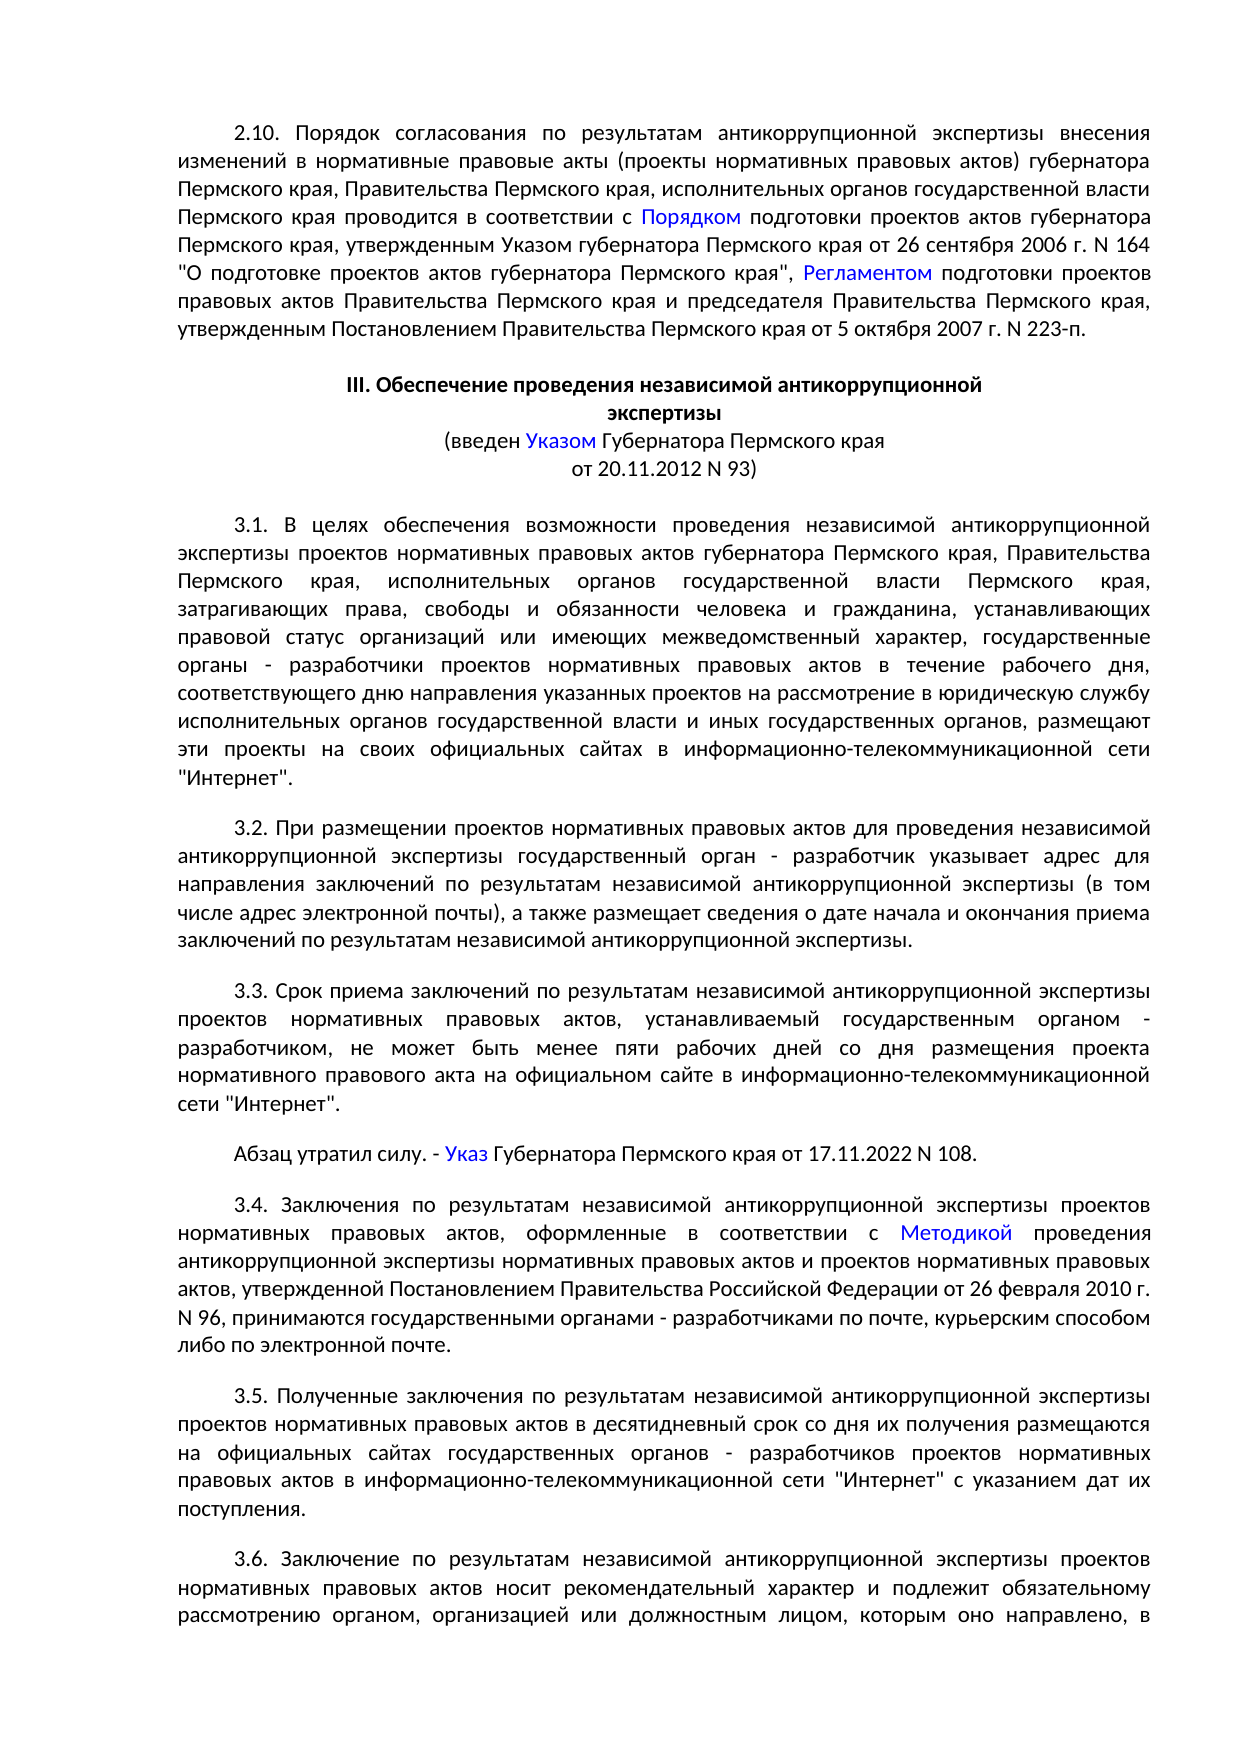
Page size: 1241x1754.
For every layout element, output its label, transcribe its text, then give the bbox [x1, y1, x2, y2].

text 3.4. Заключения по результатам независимой антикоррупционной экспертизы проектов нормативных правовых актов, оформленные в соответствии с Методикой проведения антикоррупционной экспертизы нормативных правовых актов и проектов нормативных правовых актов, утвержденной Постановлением Правительства Российской Федерации от 26 февраля 2010 г. N 96, принимаются государственными органами - разработчиками по почте, курьерским способом либо по электронной почте. [177, 1191, 1152, 1359]
text 3.1. В целях обеспечения возможности проведения независимой антикоррупционной экспертизы проектов нормативных правовых актов губернатора Пермского края, Правительства Пермского края, исполнительных органов государственной власти Пермского края, затрагивающих права, свободы и обязанности человека и гражданина, устанавливающих правовой статус организаций или имеющих межведомственный характер, государственные органы - разработчики проектов нормативных правовых актов в течение рабочего дня, соответствующего дню направления указанных проектов на рассмотрение в юридическую службу исполнительных органов государственной власти и иных государственных органов, размещают эти проекты на своих официальных сайтах в информационно-телекоммуникационной сети "Интернет". [177, 510, 1152, 791]
text 3.5. Полученные заключения по результатам независимой антикоррупционной экспертизы проектов нормативных правовых актов в десятидневный срок со дня их получения размещаются на официальных сайтах государственных органов - разработчиков проектов нормативных правовых актов в информационно-телекоммуникационной сети "Интернет" с указанием дат их поступления. [177, 1382, 1152, 1522]
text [177, 1544, 1152, 1629]
text 2.10. Порядок согласования по результатам антикоррупционной экспертизы внесения изменений в нормативные правовые акты (проекты нормативных правовых актов) губернатора Пермского края, Правительства Пермского края, исполнительных органов государственной власти Пермского края проводится в соответствии с Порядком подготовки проектов актов губернатора Пермского края, утвержденным Указом губернатора Пермского края от 26 сентября 2006 г. N 164 "О подготовке проектов актов губернатора Пермского края", Регламентом подготовки проектов правовых актов Правительства Пермского края и председателя Правительства Пермского края, утвержденным Постановлением Правительства Пермского края от 5 октября 2007 г. N 223-п. [177, 118, 1152, 342]
text Абзац утратил силу. - Указ Губернатора Пермского края от 17.11.2022 N 108. [177, 1139, 1152, 1168]
text 3.2. При размещении проектов нормативных правовых актов для проведения независимой антикоррупционной экспертизы государственный орган - разработчик указывает адрес для направления заключений по результатам независимой антикоррупционной экспертизы (в том числе адрес электронной почты), а также размещает сведения о дате начала и окончания приема заключений по результатам независимой антикоррупционной экспертизы. [177, 813, 1152, 954]
title III. Обеспечение проведения независимой антикоррупционной [177, 370, 1152, 398]
title экспертизы [177, 398, 1152, 426]
text (введен Указом Губернатора Пермского края [177, 426, 1152, 454]
text от 20.11.2012 N 93) [177, 454, 1152, 482]
text 3.3. Срок приема заключений по результатам независимой антикоррупционной экспертизы проектов нормативных правовых актов, устанавливаемый государственным органом - разработчиком, не может быть менее пяти рабочих дней со дня размещения проекта нормативного правового акта на официальном сайте в информационно-телекоммуникационной сети "Интернет". [177, 977, 1152, 1117]
